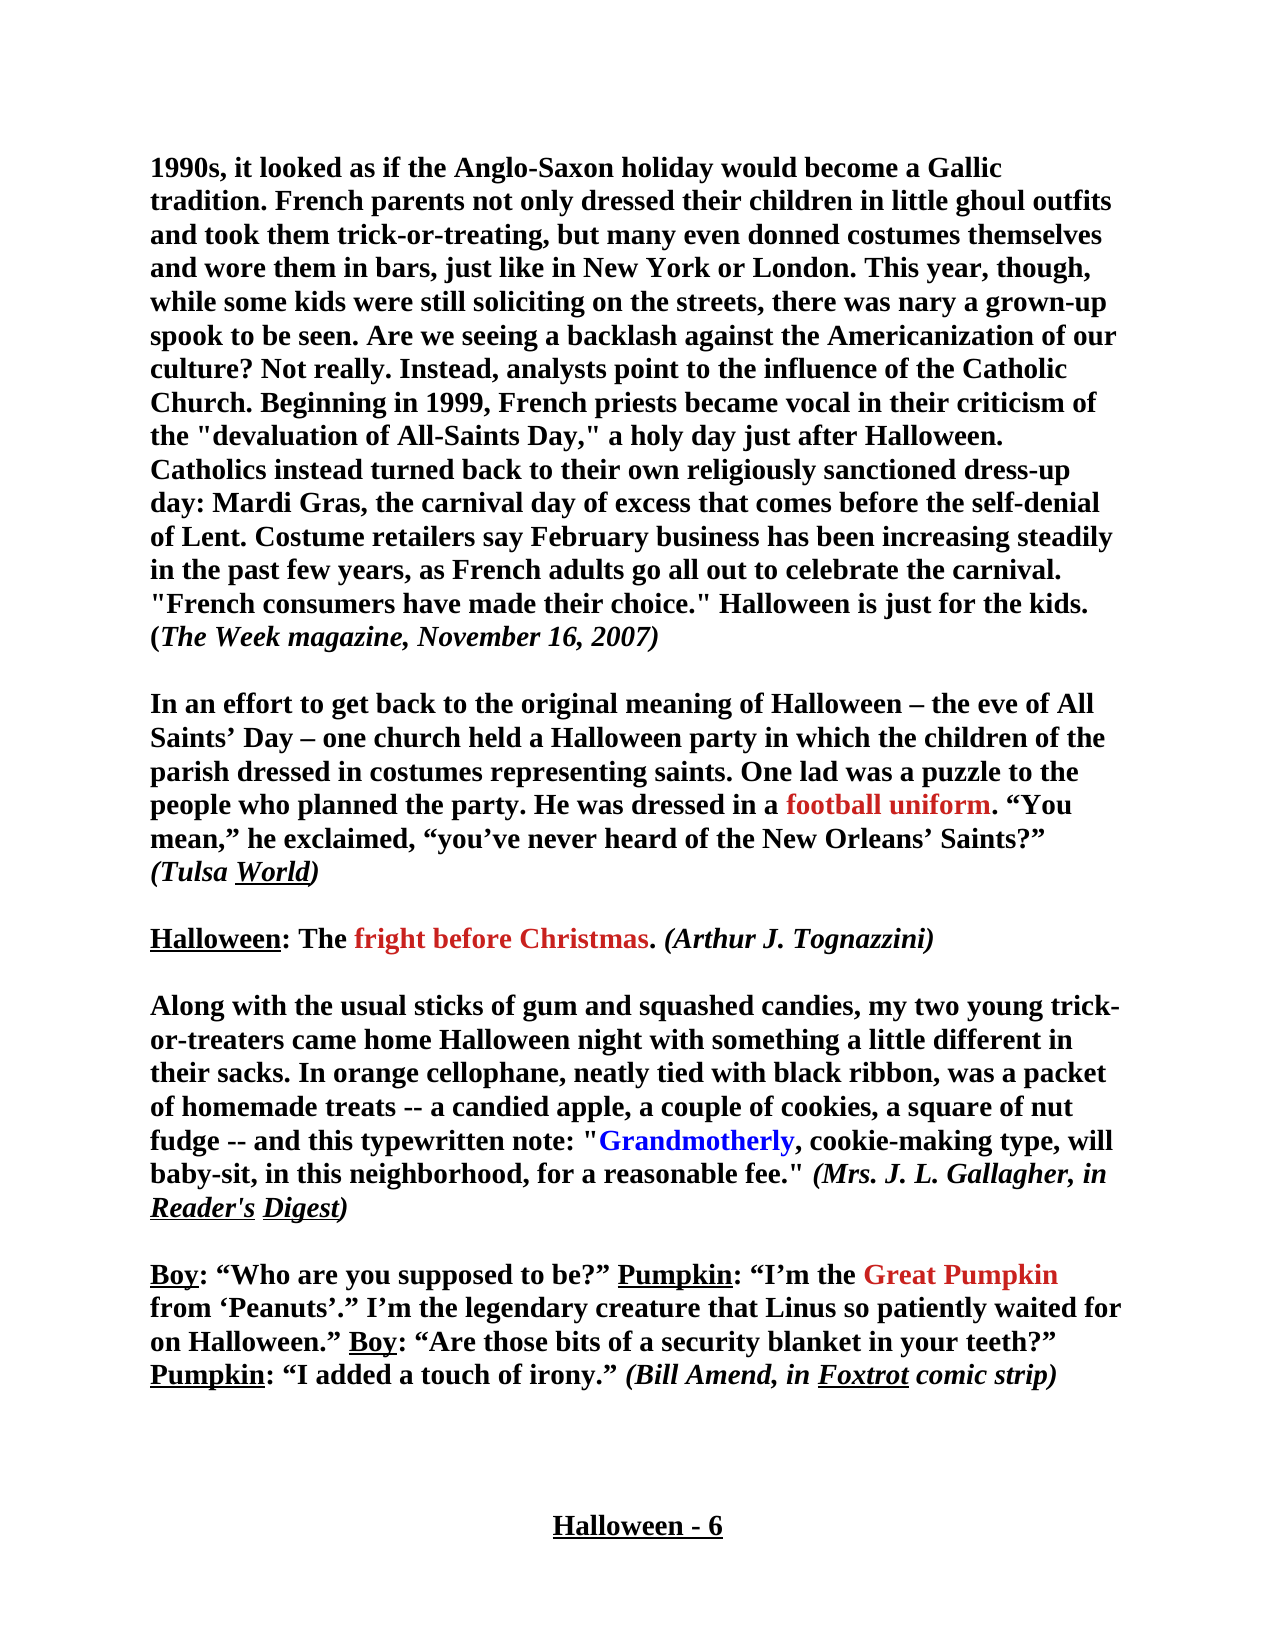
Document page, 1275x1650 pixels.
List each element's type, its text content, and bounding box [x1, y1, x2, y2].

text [150, 150, 1125, 653]
text Boy: “Who are you supposed to be?” Pumpkin: “I’m the Great Pumpkin from ‘Peanuts’.” I’m the legendary creature that Linus so patiently waited for on Halloween.” Boy: “Are those bits of a security blanket in your teeth?” Pumpkin: “I added a touch of irony.” (Bill Amend, in Foxtrot comic strip) [150, 1257, 1125, 1391]
text Along with the usual sticks of gum and squashed candies, my two young trick-or-treaters came home Halloween night with something a little different in their sacks. In orange cellophane, neatly tied with black ribbon, was a packet of homemade treats -- a candied apple, a couple of cookies, a square of nut fudge -- and this typewritten note: "Grandmotherly, cookie-making type, will baby-sit, in this neighborhood, for a reasonable fee." (Mrs. J. L. Gallagher, in Reader's Digest) [150, 988, 1125, 1223]
text In an effort to get back to the original meaning of Halloween – the eve of All Saints’ Day – one church held a Halloween party in which the children of the parish dressed in costumes representing saints. One lad was a puzzle to the people who planned the party. He was dressed in a football uniform. “You mean,” he exclaimed, “you’ve never heard of the New Orleans’ Saints?” (Tulsa World) [150, 687, 1125, 888]
text Halloween: The fright before Christmas. (Arthur J. Tognazzini) [150, 921, 1125, 955]
